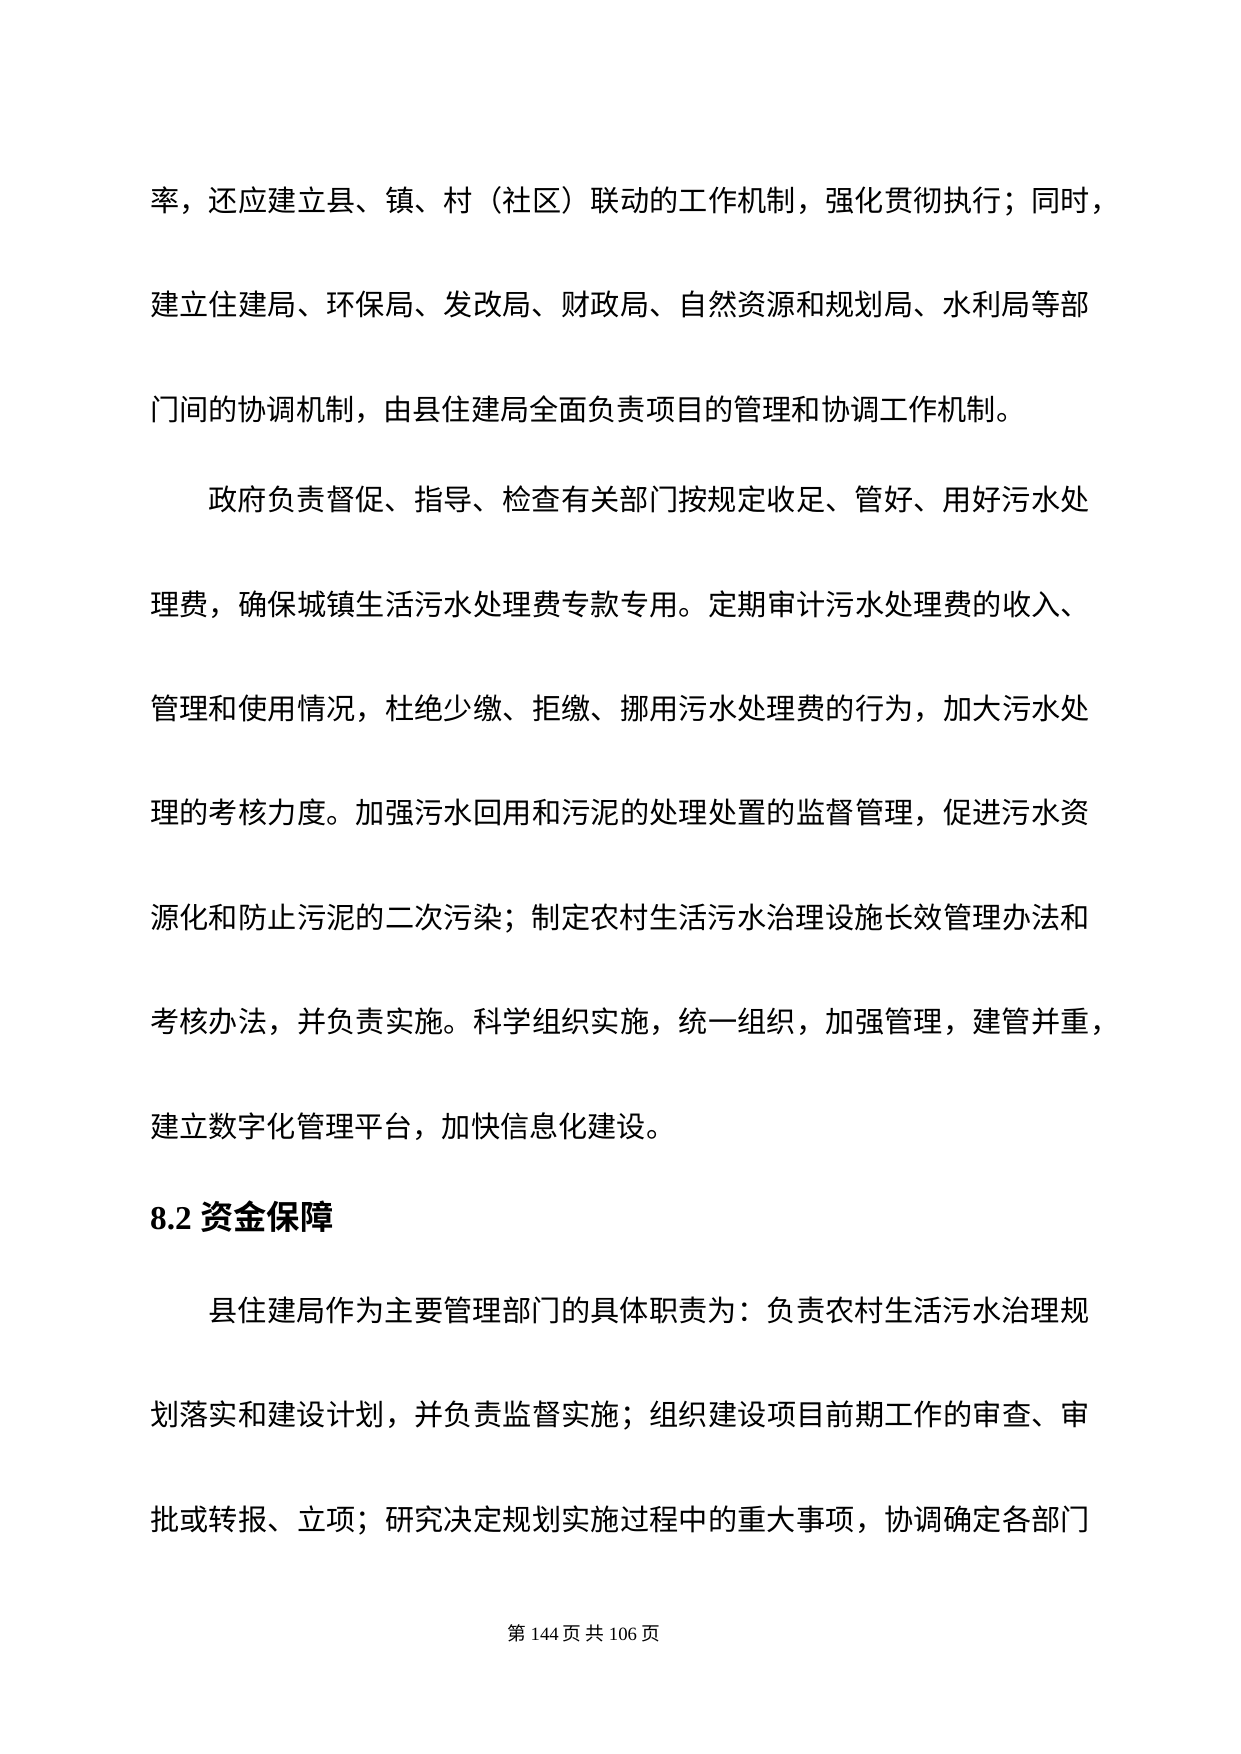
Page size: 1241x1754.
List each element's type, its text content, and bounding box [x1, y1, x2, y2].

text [150, 1274, 1090, 1552]
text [150, 164, 1090, 442]
subtitle 8.2 资金保障 [150, 1180, 1090, 1250]
text 政府负责督促、指导、检查有关部门按规定收足、管好、用好污水处理费，确保城镇生活污水处理费专款专用。定期审计污水处理费的收入、管理和使用情况，杜绝少缴、拒缴、挪用污水处理费的行为，加大污水处理的考核力度。加强污水回用和污泥的处理处置的监督管理，促进污水资源化和防止污泥的二次污染；制定农村生活污水治理设施长效管理办法和考核办法，并负责实施。科学组织实施，统一组织，加强管理，建管并重，建立数字化管理平台，加快信息化建设。 [150, 463, 1090, 1159]
